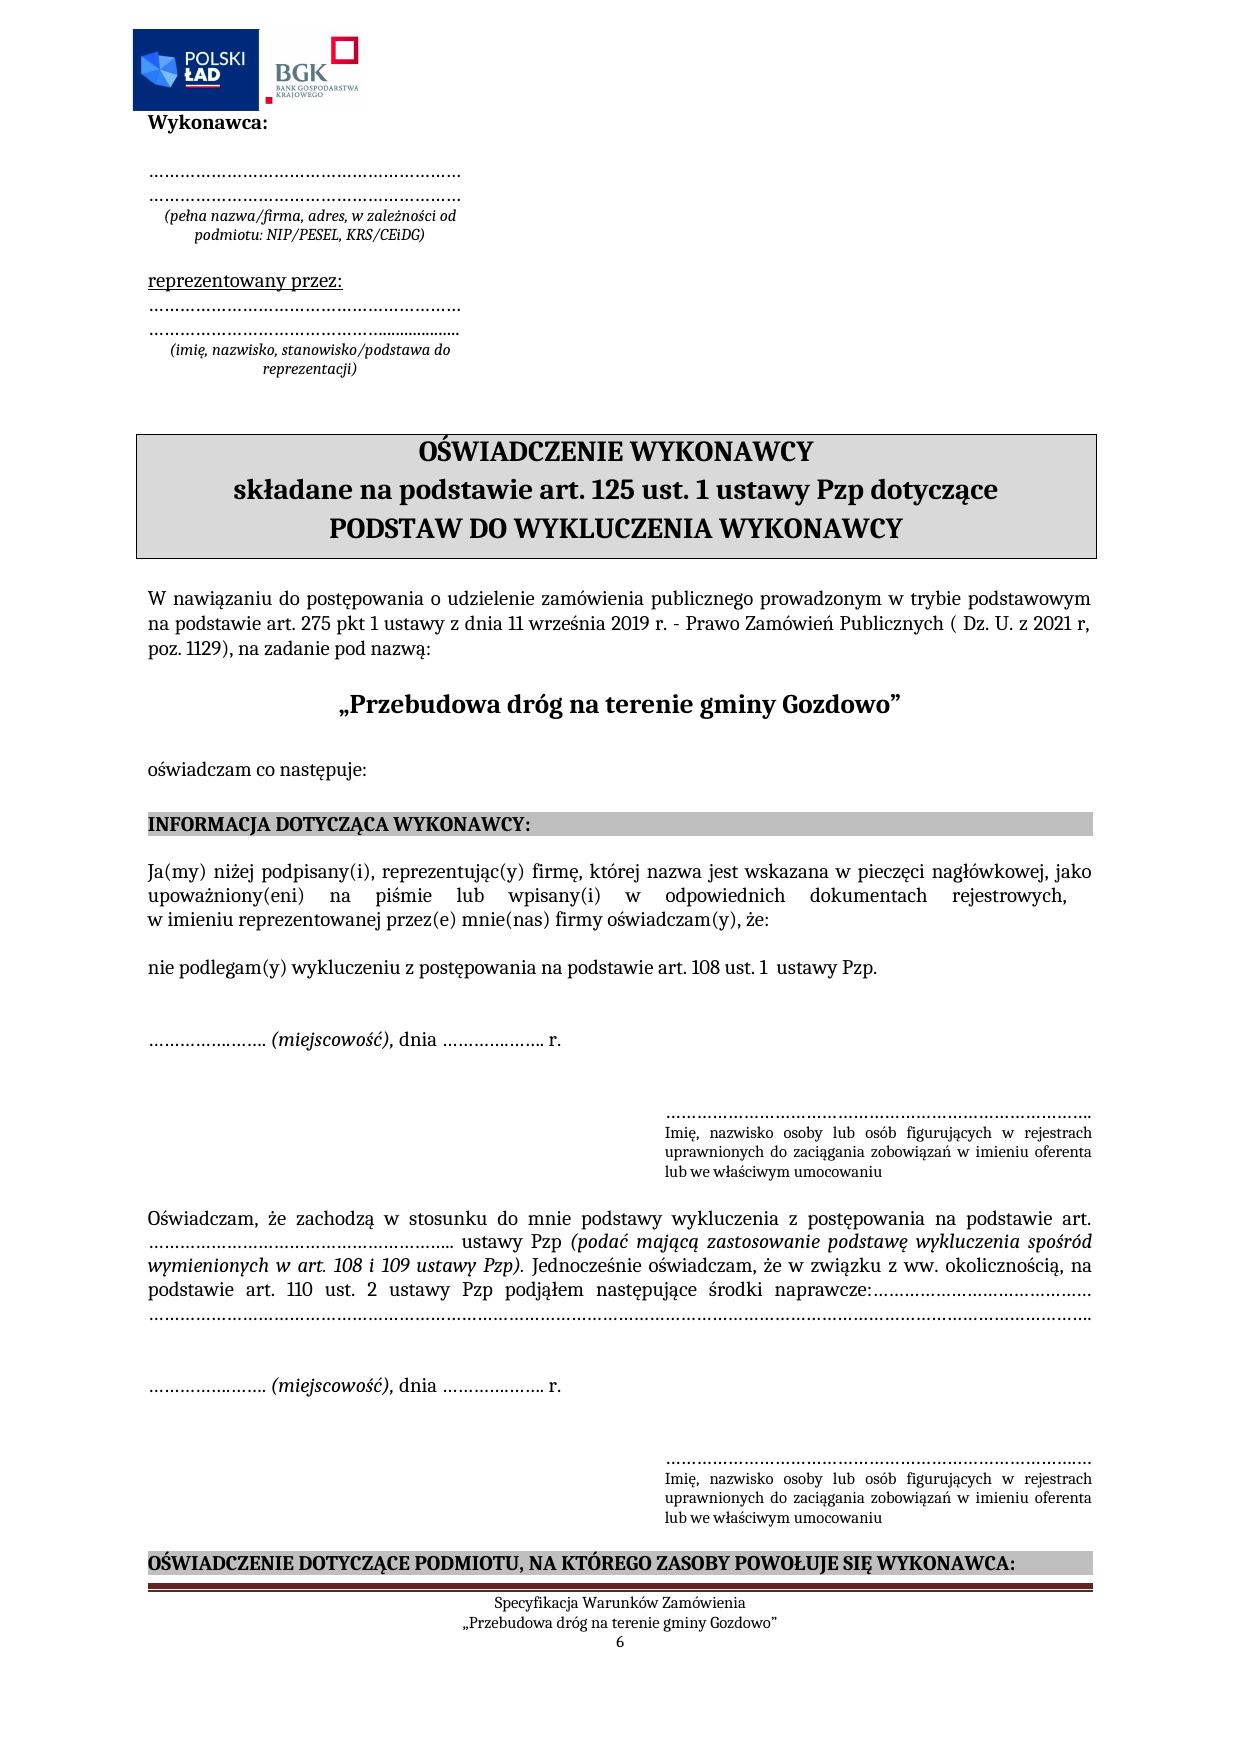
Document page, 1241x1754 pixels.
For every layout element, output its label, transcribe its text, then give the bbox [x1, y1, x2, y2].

text „Przebudowa dróg na terenie gminy Gozdowo” [148, 689, 1093, 720]
text (pełna nazwa/firma, adres, w zależności od podmiotu: NIP/PESEL, KRS/CEiDG) [148, 206, 472, 244]
text OŚWIADCZENIE DOTYCZĄCE PODMIOTU, NA KTÓREGO ZASOBY POWOŁUJE SIĘ WYKONAWCA: [148, 1551, 1093, 1575]
text oświadczam co następuje: [148, 757, 1093, 781]
text ………………………………………………………………………. [664, 1100, 1093, 1124]
text …………….……. (miejscowość), dnia ………….……. r. [148, 1374, 1093, 1398]
text reprezentowany przez: [148, 268, 1093, 292]
text ………………………………………………………………………………………………………… [148, 158, 472, 206]
text …………………………………………………………………………………………….................. [148, 292, 472, 340]
text nie podlegam(y) wykluczeniu z postępowania na podstawie art. 108 ust. 1 ustawy Pzp. [148, 956, 1093, 980]
table_header OŚWIADCZENIE WYKONAWCY składane na podstawie art. 125 ust. 1 ustawy Pzp dotyczące PODSTAW DO WYKLUCZENIA WYKONAWCY [137, 435, 1096, 558]
text (imię, nazwisko, stanowisko/podstawa do reprezentacji) [148, 340, 472, 379]
text Imię, nazwisko osoby lub osób figurujących w rejestrach uprawnionych do zaciągania zobowiązań w imieniu oferenta lub we właściwym umocowaniu [664, 1124, 1093, 1181]
text Oświadczam, że zachodzą w stosunku do mnie podstawy wykluczenia z postępowania na podstawie art. ………………………………………………….. ustawy Pzp (podać mającą zastosowanie podstawę wykluczenia spośród wymienionych w art. 108 i 109 ustawy Pzp). Jednocześnie oświadczam, że w związku z ww. okolicznością, na podstawie art. 110 ust. 2 ustawy Pzp podjąłem następujące środki naprawcze:…………………………………… ………………………………………………………………………………………………………………………………………………………………. [148, 1206, 1093, 1326]
text …………….……. (miejscowość), dnia ………….……. r. [148, 1028, 1093, 1052]
text Ja(my) niżej podpisany(i), reprezentując(y) firmę, której nazwa jest wskazana w pieczęci nagłówkowej, jako upoważniony(eni) na piśmie lub wpisany(i) w odpowiednich dokumentach rejestrowych, w imieniu reprezentowanej przez(e) mnie(nas) firmy oświadczam(y), że: [148, 860, 1093, 932]
text W nawiązaniu do postępowania o udzielenie zamówienia publicznego prowadzonym w trybie podstawowym na podstawie art. 275 pkt 1 ustawy z dnia 11 września 2019 r. - Prawo Zamówień Publicznych ( Dz. U. z 2021 r, poz. 1129), na zadanie pod nazwą: [148, 586, 1093, 661]
text …………………………………………………………………….… [664, 1446, 1093, 1470]
text INFORMACJA DOTYCZĄCA WYKONAWCY: [148, 812, 1093, 836]
text Wykonawca: [148, 110, 1093, 134]
text Imię, nazwisko osoby lub osób figurujących w rejestrach uprawnionych do zaciągania zobowiązań w imieniu oferenta lub we właściwym umocowaniu [664, 1470, 1093, 1527]
picture [132, 29, 364, 111]
